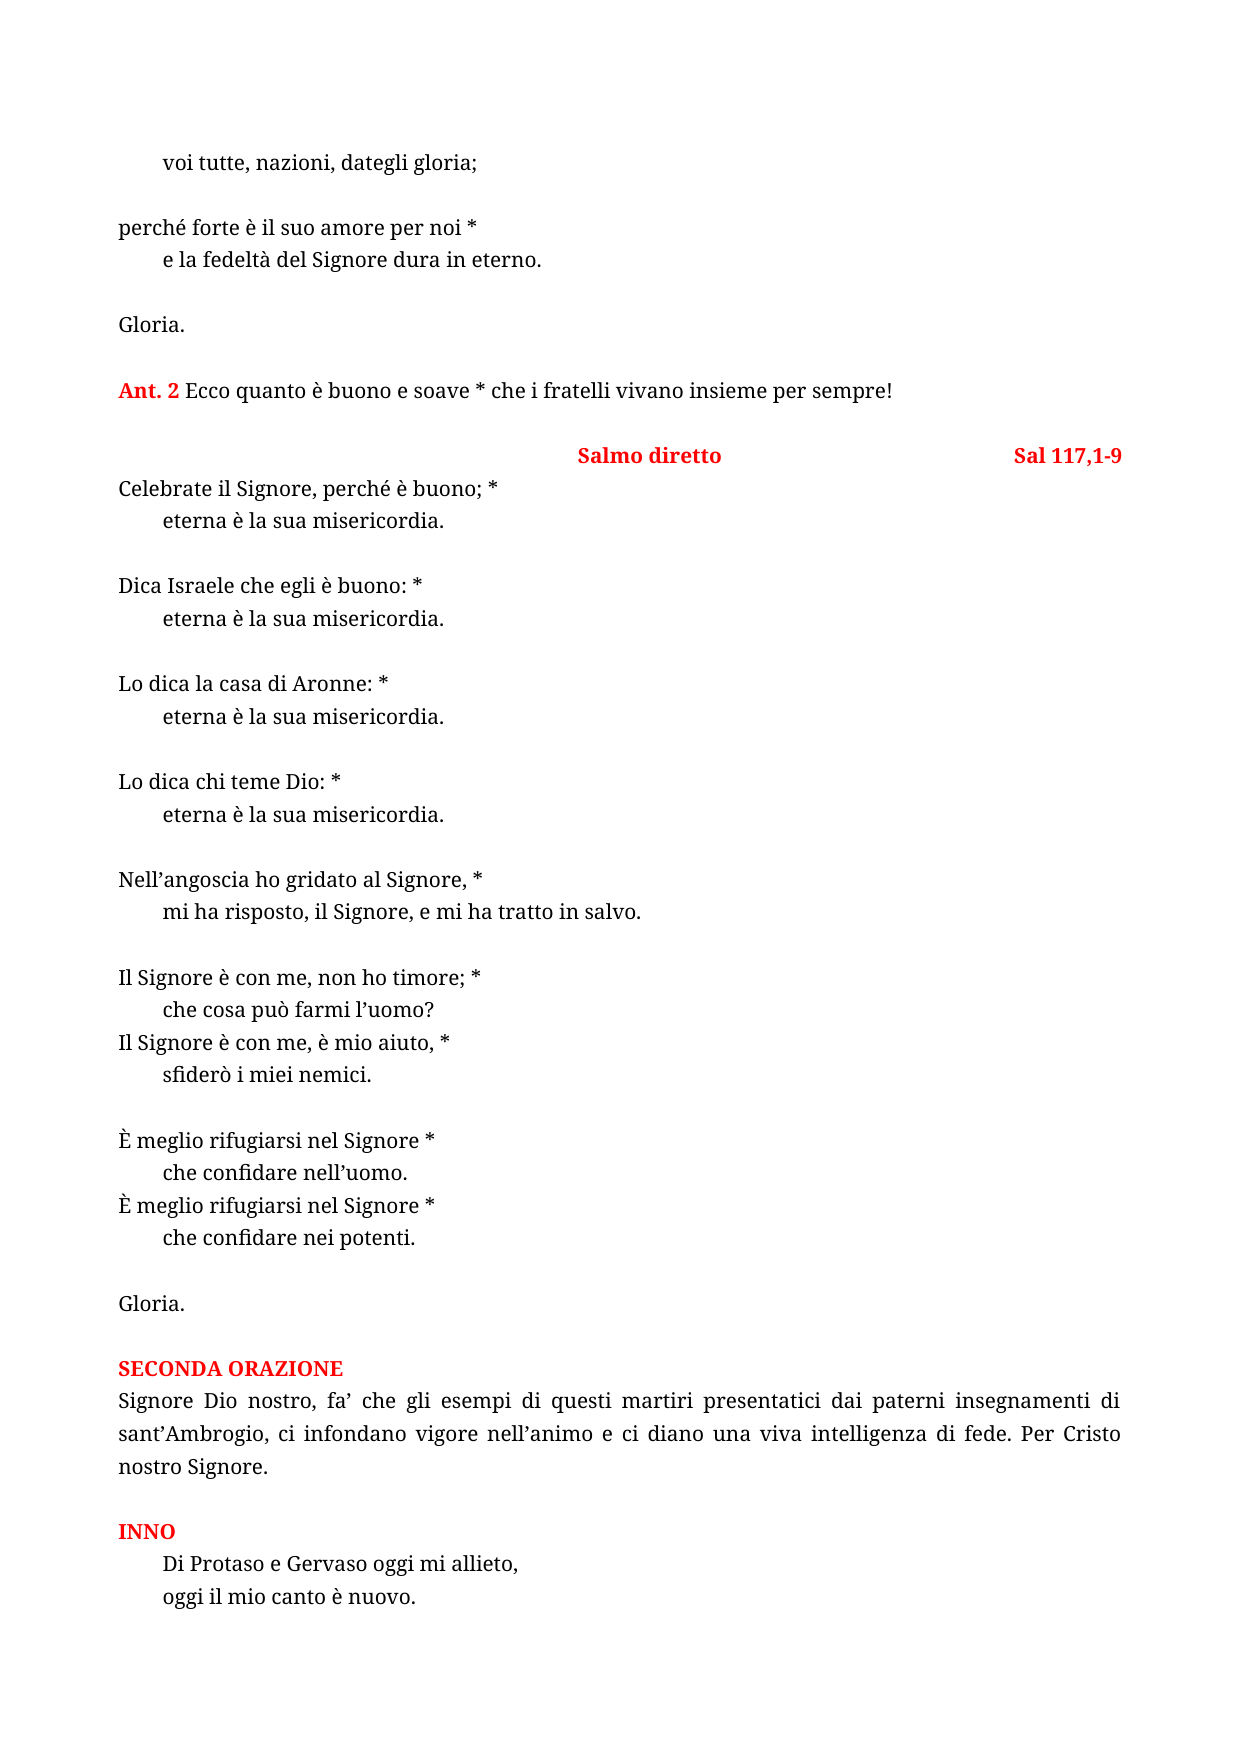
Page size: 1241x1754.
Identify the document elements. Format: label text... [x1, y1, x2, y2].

text Gloria. [118, 311, 1122, 339]
text Lo dica chi teme Dio: * [118, 767, 1122, 796]
text Gloria. [118, 1289, 1122, 1317]
text eterna è la sua misericordia. [118, 604, 1122, 632]
text eterna è la sua misericordia. [118, 702, 1122, 730]
text eterna è la sua misericordia. [118, 800, 1122, 828]
text Ant. 2 Ecco quanto è buono e soave * che i fratelli vivano insieme per sempre! [118, 376, 1122, 404]
text È meglio rifugiarsi nel Signore * [118, 1191, 1122, 1219]
text Il Signore è con me, non ho timore; * [118, 963, 1122, 991]
text che cosa può farmi l’uomo? [118, 995, 1122, 1024]
text INNO [118, 1517, 1122, 1545]
text perché forte è il suo amore per noi * [118, 213, 1122, 241]
text Il Signore è con me, è mio aiuto, * [118, 1028, 1122, 1056]
text che confidare nell’uomo. [118, 1158, 1122, 1187]
text Nell’angoscia ho gridato al Signore, * [118, 865, 1122, 893]
text Salmo diretto Sal 117,1-9 [118, 441, 1122, 469]
text e la fedeltà del Signore dura in eterno. [118, 245, 1122, 274]
text Dica Israele che egli è buono: * [118, 571, 1122, 600]
text oggi il mio canto è nuovo. [162, 1582, 1122, 1611]
text Celebrate il Signore, perché è buono; * [118, 474, 1122, 502]
text Lo dica la casa di Aronne: * [118, 669, 1122, 698]
text SECONDA ORAZIONE [118, 1354, 1122, 1382]
text voi tutte, nazioni, dategli gloria; [118, 148, 1122, 176]
text eterna è la sua misericordia. [118, 506, 1122, 535]
text Signore Dio nostro, fa’ che gli esempi di questi martiri presentatici dai paterni insegnamenti di sant’Ambrogio, ci infondano vigore nell’animo e ci diano una viva intelligenza di fede. Per Cristo nostro Signore. [118, 1387, 1122, 1480]
text che confidare nei potenti. [118, 1223, 1122, 1252]
text mi ha risposto, il Signore, e mi ha tratto in salvo. [118, 897, 1122, 926]
text Di Protaso e Gervaso oggi mi allieto, [162, 1549, 1122, 1578]
text sfiderò i miei nemici. [118, 1061, 1122, 1089]
text È meglio rifugiarsi nel Signore * [118, 1126, 1122, 1154]
